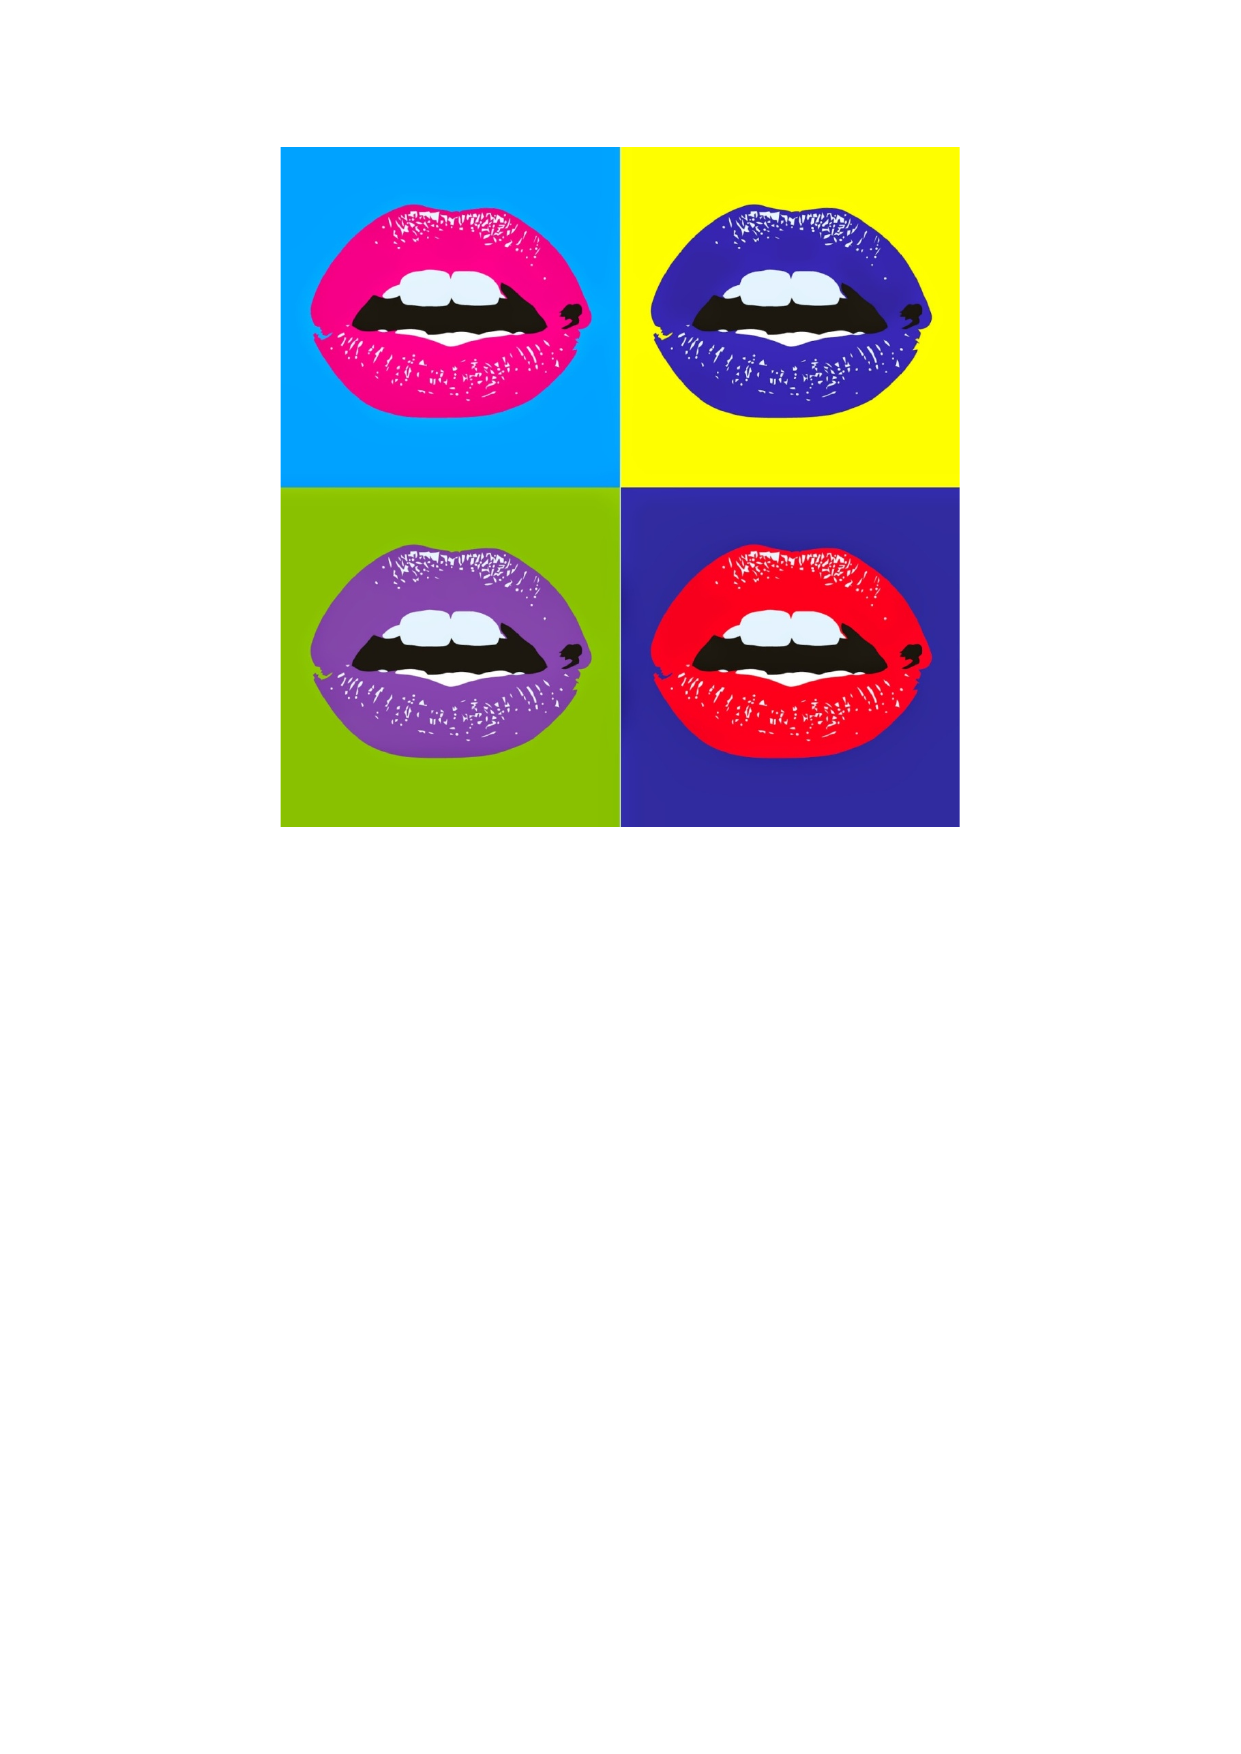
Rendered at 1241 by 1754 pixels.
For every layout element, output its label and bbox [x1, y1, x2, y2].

picture [280, 147, 960, 827]
